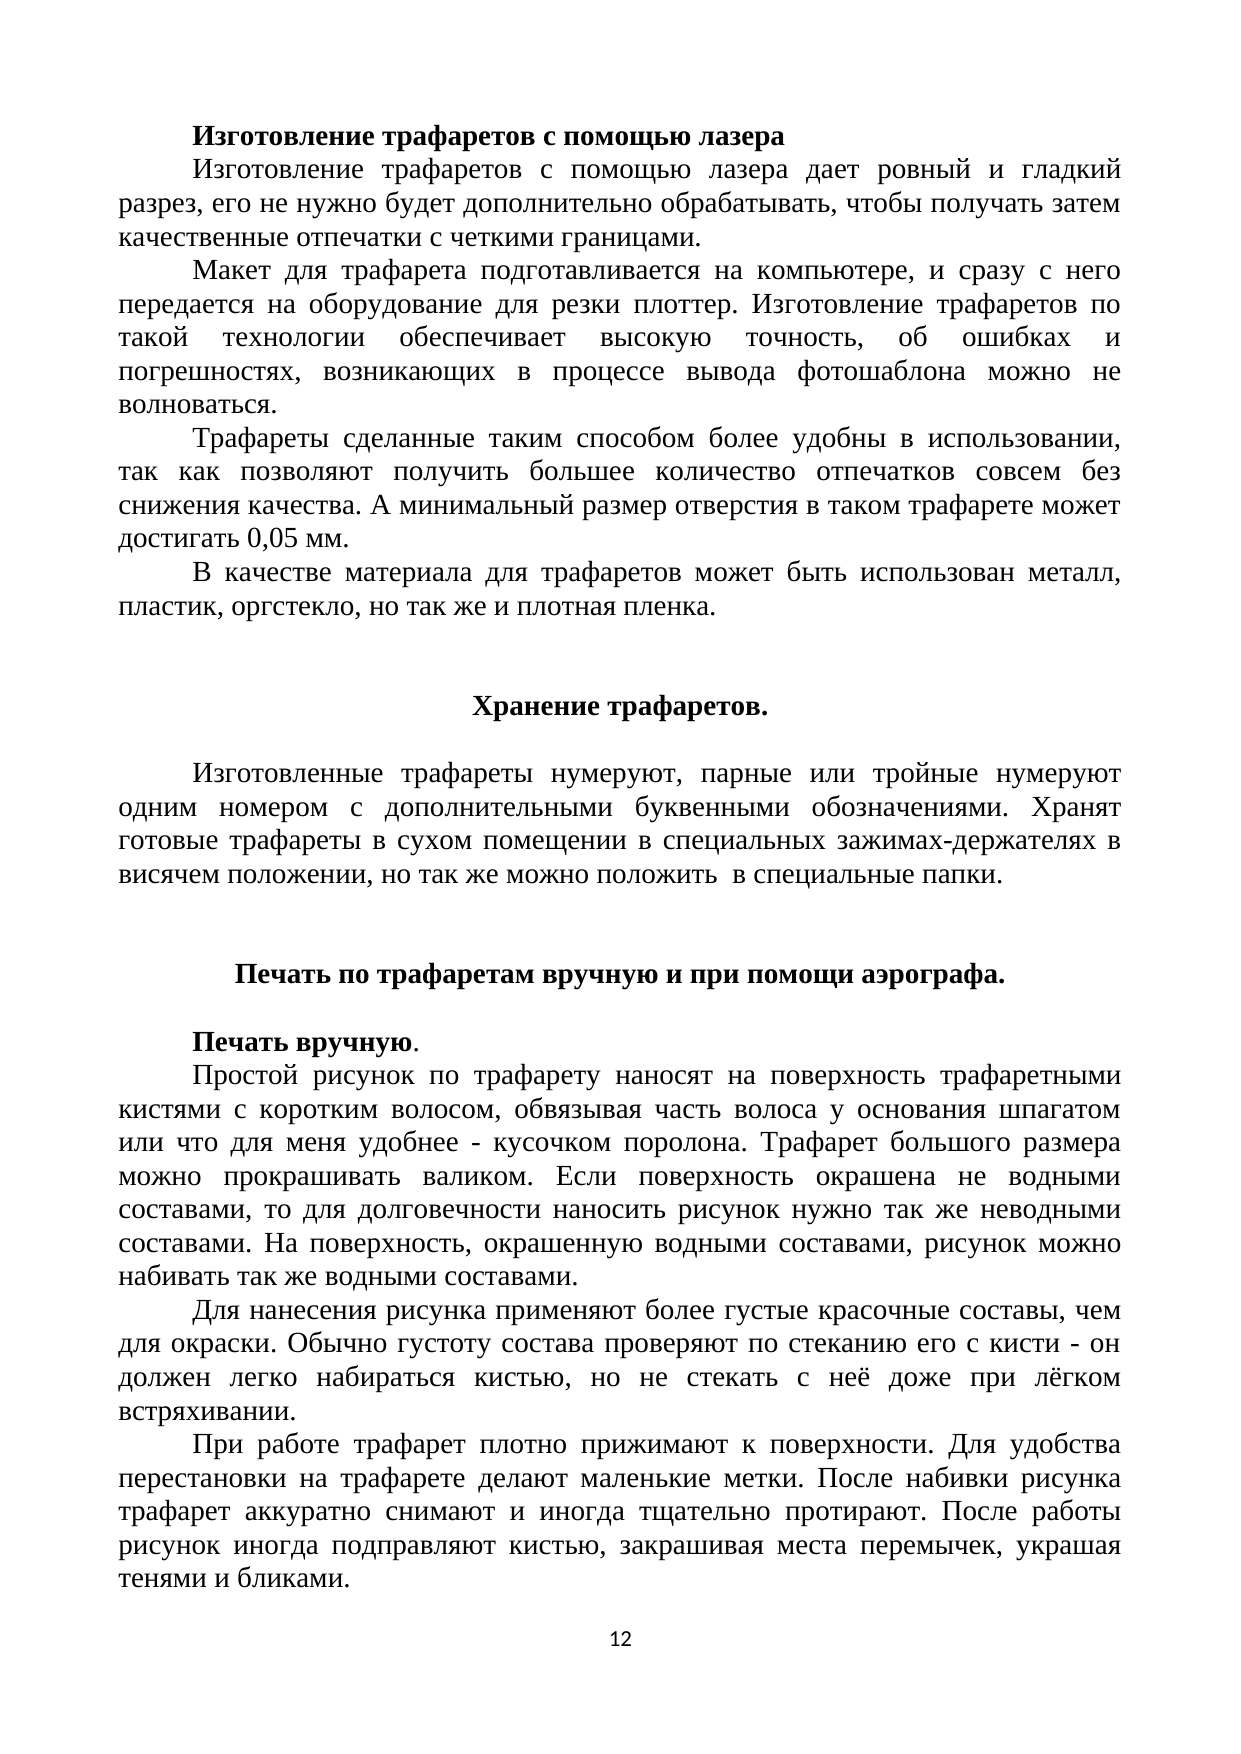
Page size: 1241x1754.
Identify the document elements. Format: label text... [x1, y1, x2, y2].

text Для нанесения рисунка применяют более густые красочные составы, чем для окраски. Обычно густоту состава проверяют по стеканию его с кисти - он должен легко набираться кистью, но не стекать с неё доже при лёгком встряхивании. [118, 1292, 1122, 1426]
text Макет для трафарета подготавливается на компьютере, и сразу с него передается на оборудование для резки плоттер. Изготовление трафаретов по такой технологии обеспечивает высокую точность, об ошибках и погрешностях, возникающих в процессе вывода фотошаблона можно не волноваться. [118, 252, 1122, 420]
text Простой рисунок по трафарету наносят на поверхность трафаретными кистями с коротким волосом, обвязывая часть волоса у основания шпагатом или что для меня удобнее - кусочком поролона. Трафарет большого размера можно прокрашивать валиком. Если поверхность окрашена не водными составами, то для долговечности наносить рисунок нужно так же неводными составами. На поверхность, окрашенную водными составами, рисунок можно набивать так же водными составами. [118, 1057, 1122, 1292]
text В качестве материала для трафаретов может быть использован металл, пластик, оргстекло, но так же и плотная пленка. [118, 554, 1122, 621]
text Изготовление трафаретов с помощью лазера [118, 118, 1122, 152]
text Печать по трафаретам вручную и при помощи аэрографа. [118, 957, 1122, 990]
text Хранение трафаретов. [118, 688, 1122, 722]
text Изготовление трафаретов с помощью лазера дает ровный и гладкий разрез, его не нужно будет дополнительно обрабатывать, чтобы получать затем качественные отпечатки с четкими границами. [118, 152, 1122, 252]
text Печать вручную. [118, 1024, 1122, 1057]
text При работе трафарет плотно прижимают к поверхности. Для удобства перестановки на трафарете делают маленькие метки. После набивки рисунка трафарет аккуратно снимают и иногда тщательно протирают. После работы рисунок иногда подправляют кистью, закрашивая места перемычек, украшая тенями и бликами. [118, 1426, 1122, 1594]
text Изготовленные трафареты нумеруют, парные или тройные нумеруют одним номером с дополнительными буквенными обозначениями. Хранят готовые трафареты в сухом помещении в специальных зажимах-держателях в висячем положении, но так же можно положить в специальные папки. [118, 755, 1122, 889]
text Трафареты сделанные таким способом более удобны в использовании, так как позволяют получить большее количество отпечатков совсем без снижения качества. А минимальный размер отверстия в таком трафарете может достигать 0,05 мм. [118, 420, 1122, 554]
